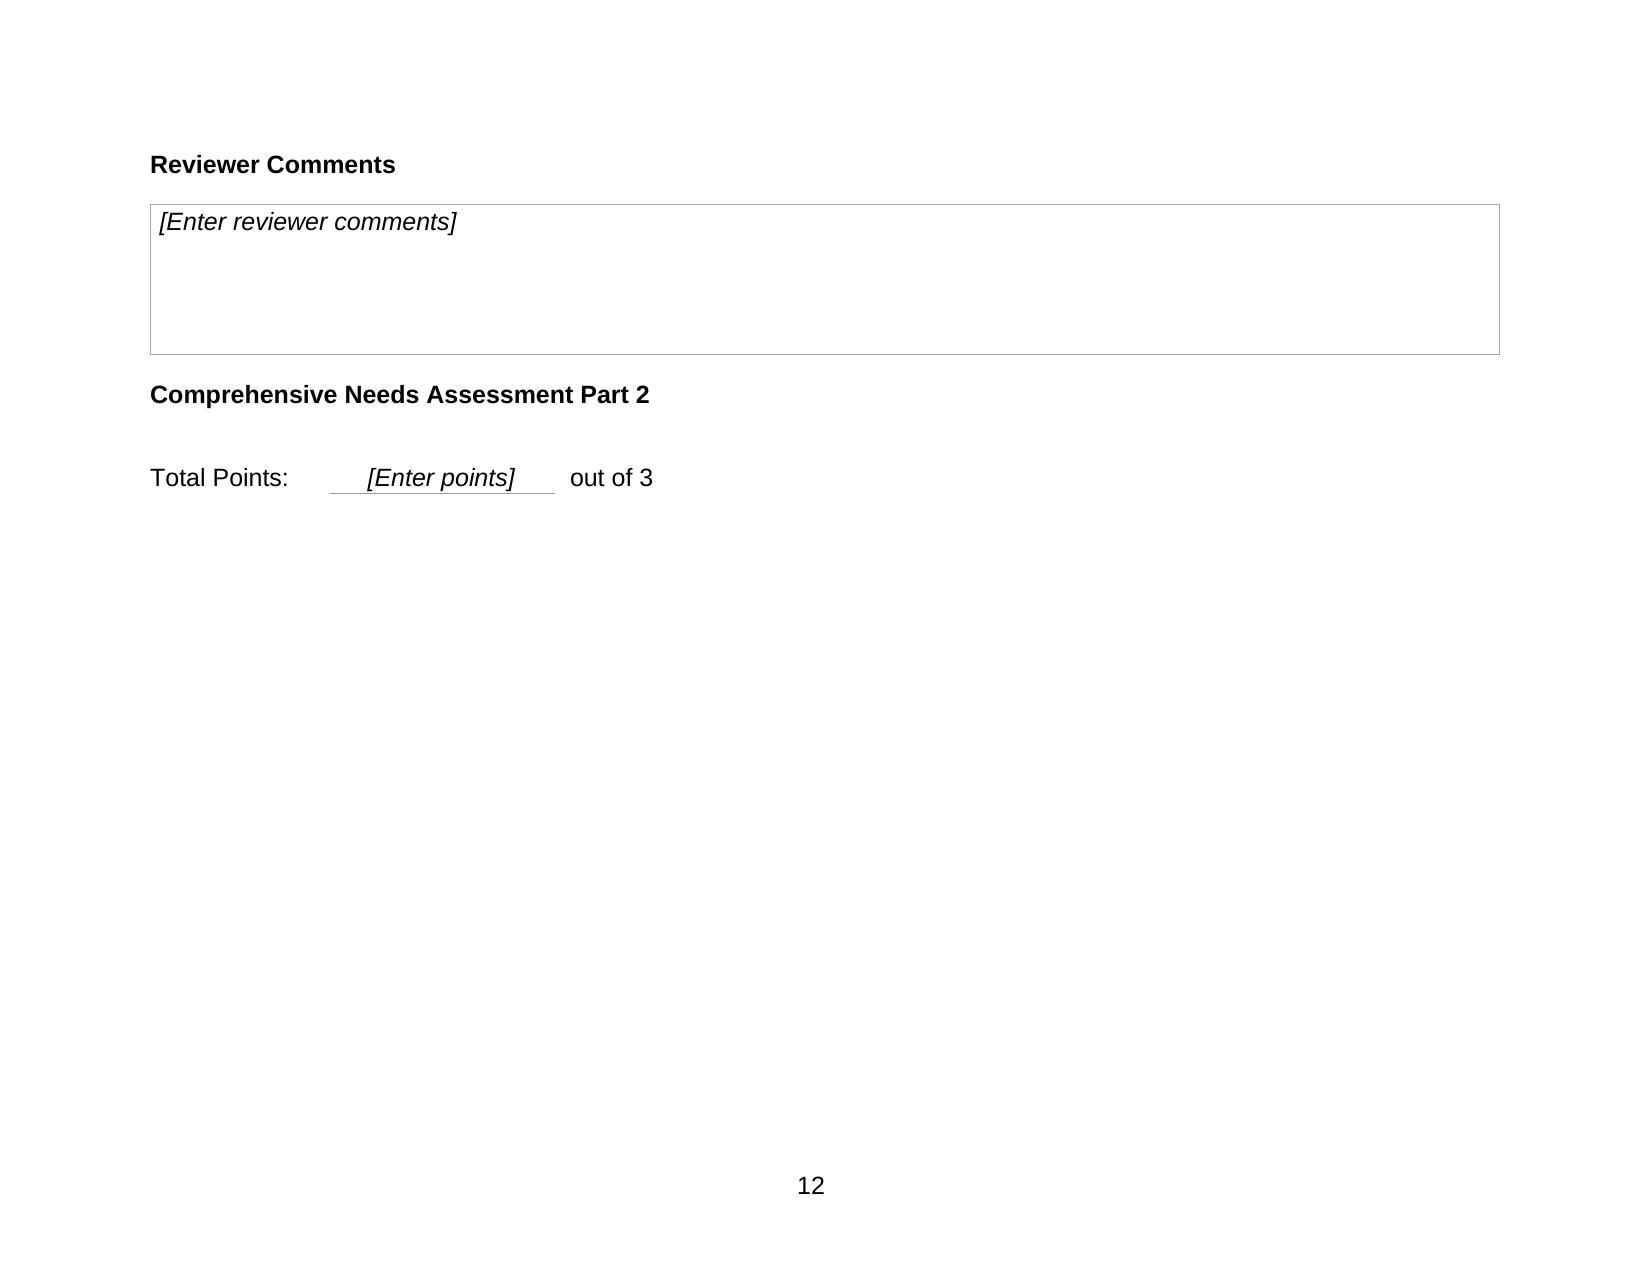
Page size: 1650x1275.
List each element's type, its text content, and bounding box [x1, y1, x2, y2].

text out of 3 [570, 462, 1500, 491]
text [Enter reviewer comments] [151, 205, 1499, 236]
text Total Points: [150, 462, 300, 491]
subtitle Reviewer Comments [150, 150, 1500, 179]
subtitle Comprehensive Needs Assessment Part 2 [150, 380, 1500, 409]
text [Enter points] [330, 462, 555, 493]
